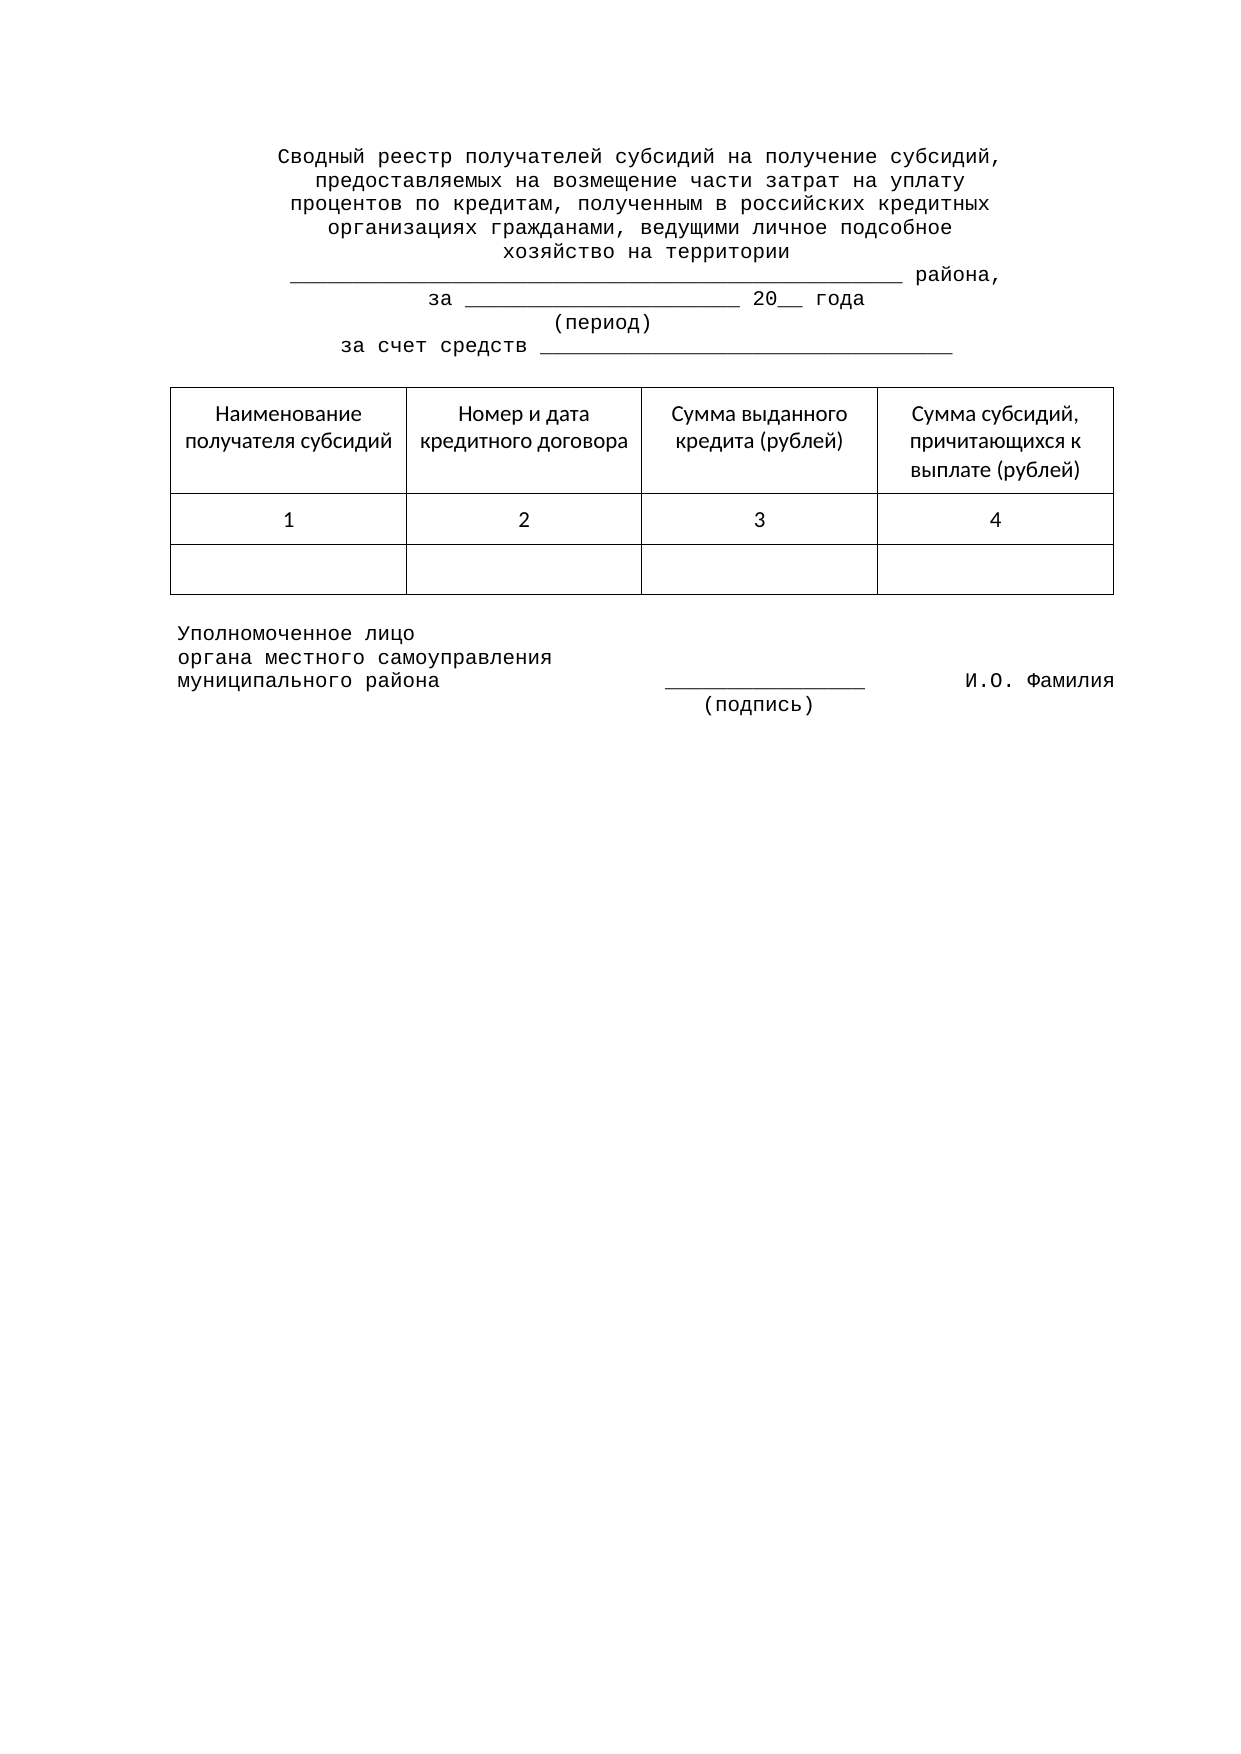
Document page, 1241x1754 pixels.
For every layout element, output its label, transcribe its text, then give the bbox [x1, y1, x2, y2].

table_cell 1 [171, 494, 406, 544]
table_header Сумма субсидий, причитающихся к выплате (рублей) [878, 388, 1113, 493]
table_header Сумма выданного кредита (рублей) [642, 388, 877, 493]
table_cell 3 [642, 494, 877, 544]
table_cell [878, 545, 1113, 594]
table_header Наименование получателя субсидий [171, 388, 406, 493]
text за ______________________ 20__ года [177, 288, 1152, 312]
text организациях гражданами, ведущими личное подсобное [177, 217, 1152, 241]
text _________________________________________________ района, [177, 264, 1152, 288]
text процентов по кредитам, полученным в российских кредитных [177, 193, 1152, 217]
text (период) [177, 312, 1152, 335]
text (подпись) [177, 694, 1152, 718]
text за счет средств _________________________________ [177, 335, 1152, 359]
text муниципального района ________________ И.О. Фамилия [177, 670, 1152, 694]
table_cell [642, 545, 877, 594]
text хозяйство на территории [177, 241, 1152, 264]
table_cell 2 [407, 494, 641, 544]
table_cell [171, 545, 406, 594]
text Сводный реестр получателей субсидий на получение субсидий, [177, 146, 1152, 170]
table_cell 4 [878, 494, 1113, 544]
text предоставляемых на возмещение части затрат на уплату [177, 170, 1152, 193]
text органа местного самоуправления [177, 647, 1152, 670]
table_header Номер и дата кредитного договора [407, 388, 641, 493]
table_cell [407, 545, 641, 594]
text Уполномоченное лицо [177, 623, 1152, 647]
